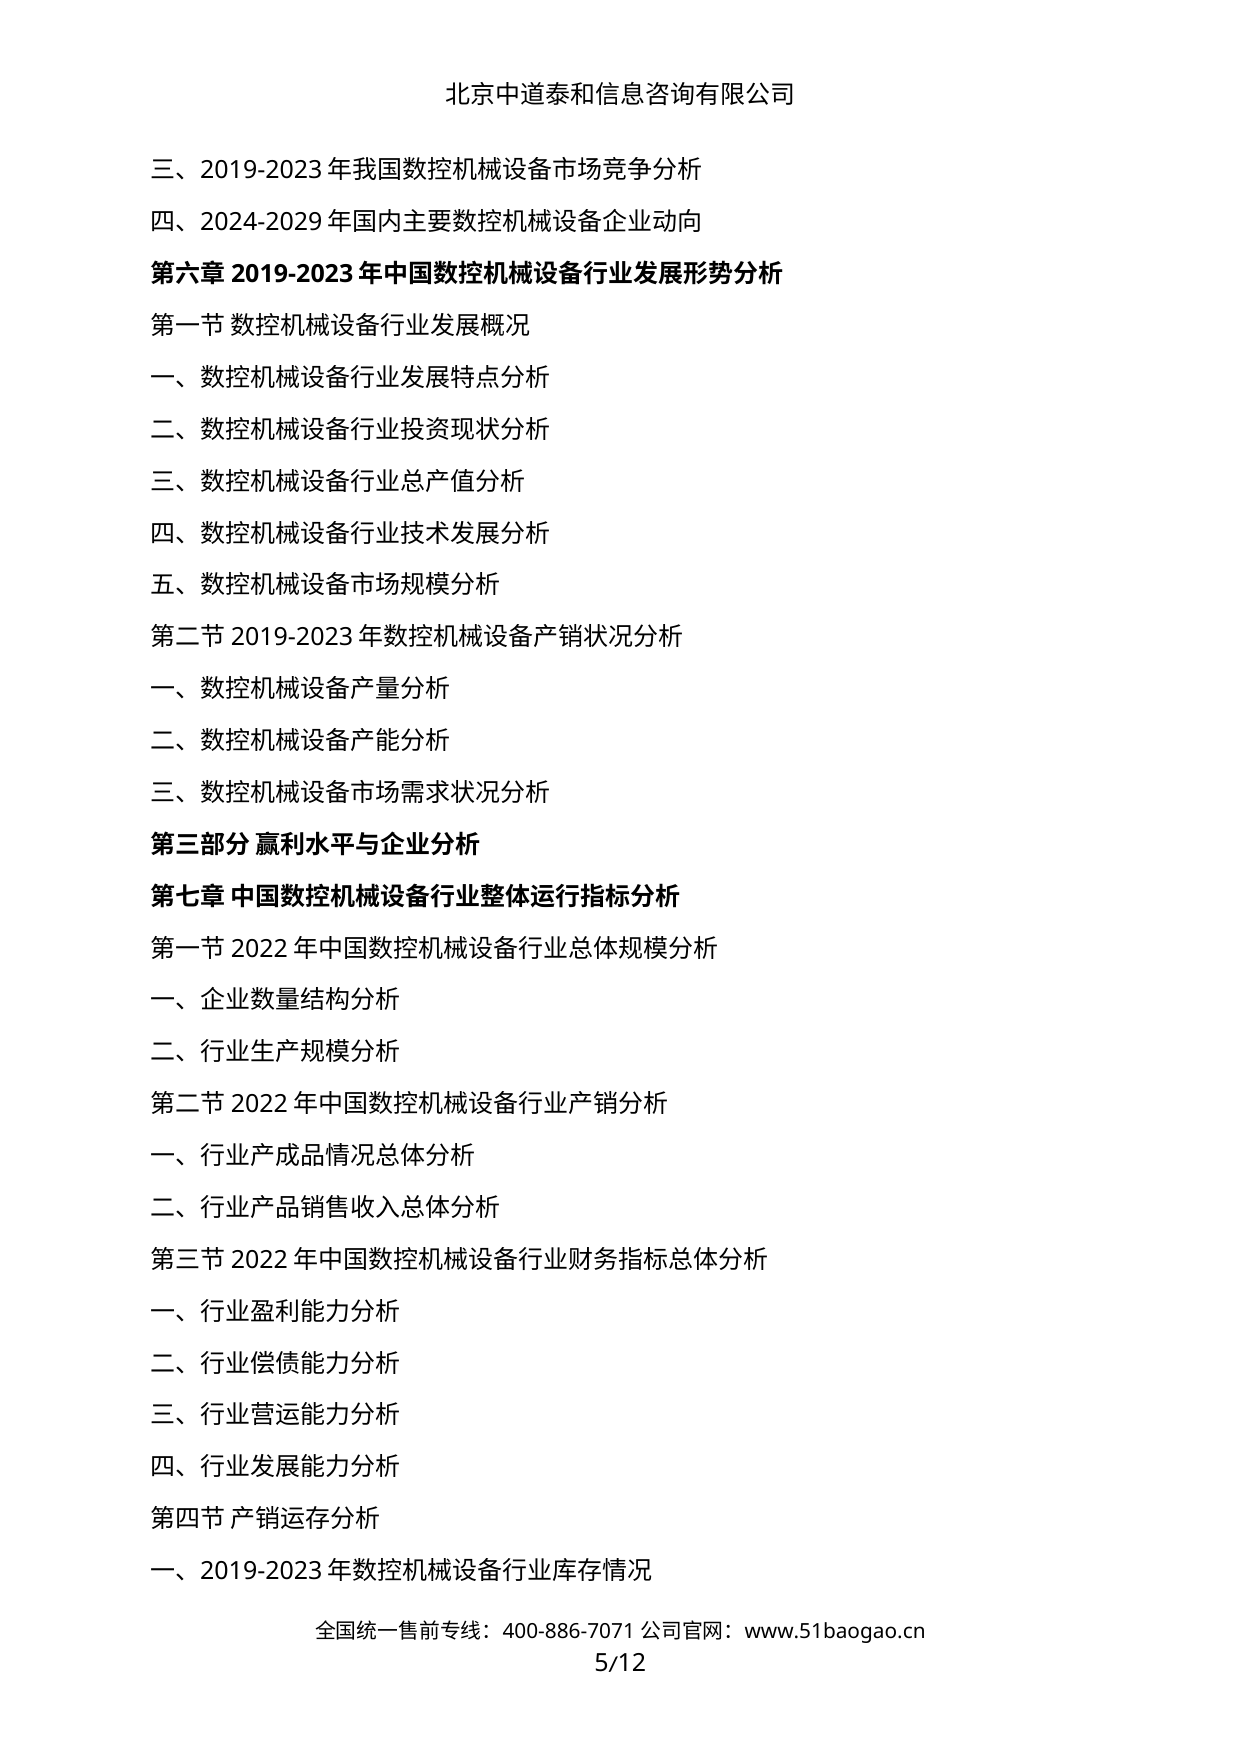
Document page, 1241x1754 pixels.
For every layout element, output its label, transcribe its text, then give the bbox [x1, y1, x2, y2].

text 第一节 2022年中国数控机械设备行业总体规模分析 [150, 928, 1090, 964]
text 第四节 产销运存分析 [150, 1499, 1090, 1535]
text 第一节 数控机械设备行业发展概况 [150, 306, 1090, 342]
text 第三部分 赢利水平与企业分析 [150, 824, 1090, 861]
text 一、数控机械设备产量分析 [150, 669, 1090, 705]
text 二、行业偿债能力分析 [150, 1343, 1090, 1379]
text 二、数控机械设备行业投资现状分析 [150, 409, 1090, 446]
text 一、数控机械设备行业发展特点分析 [150, 357, 1090, 394]
text 第七章 中国数控机械设备行业整体运行指标分析 [150, 876, 1090, 912]
text 第二节 2019-2023年数控机械设备产销状况分析 [150, 617, 1090, 653]
text 四、行业发展能力分析 [150, 1447, 1090, 1483]
text 二、行业产品销售收入总体分析 [150, 1187, 1090, 1224]
text 三、行业营运能力分析 [150, 1395, 1090, 1431]
text 五、数控机械设备市场规模分析 [150, 565, 1090, 601]
text 三、2019-2023年我国数控机械设备市场竞争分析 [150, 150, 1090, 186]
text 二、行业生产规模分析 [150, 1032, 1090, 1068]
text 四、数控机械设备行业技术发展分析 [150, 513, 1090, 549]
text 第三节 2022年中国数控机械设备行业财务指标总体分析 [150, 1239, 1090, 1276]
text 四、2024-2029年国内主要数控机械设备企业动向 [150, 202, 1090, 238]
text 三、数控机械设备市场需求状况分析 [150, 772, 1090, 809]
text 第二节 2022年中国数控机械设备行业产销分析 [150, 1084, 1090, 1120]
text 第六章 2019-2023年中国数控机械设备行业发展形势分析 [150, 254, 1090, 290]
text 二、数控机械设备产能分析 [150, 721, 1090, 757]
text 三、数控机械设备行业总产值分析 [150, 461, 1090, 497]
text 一、行业产成品情况总体分析 [150, 1136, 1090, 1172]
text 一、2019-2023年数控机械设备行业库存情况 [150, 1551, 1090, 1587]
text 一、行业盈利能力分析 [150, 1291, 1090, 1327]
text 一、企业数量结构分析 [150, 980, 1090, 1016]
